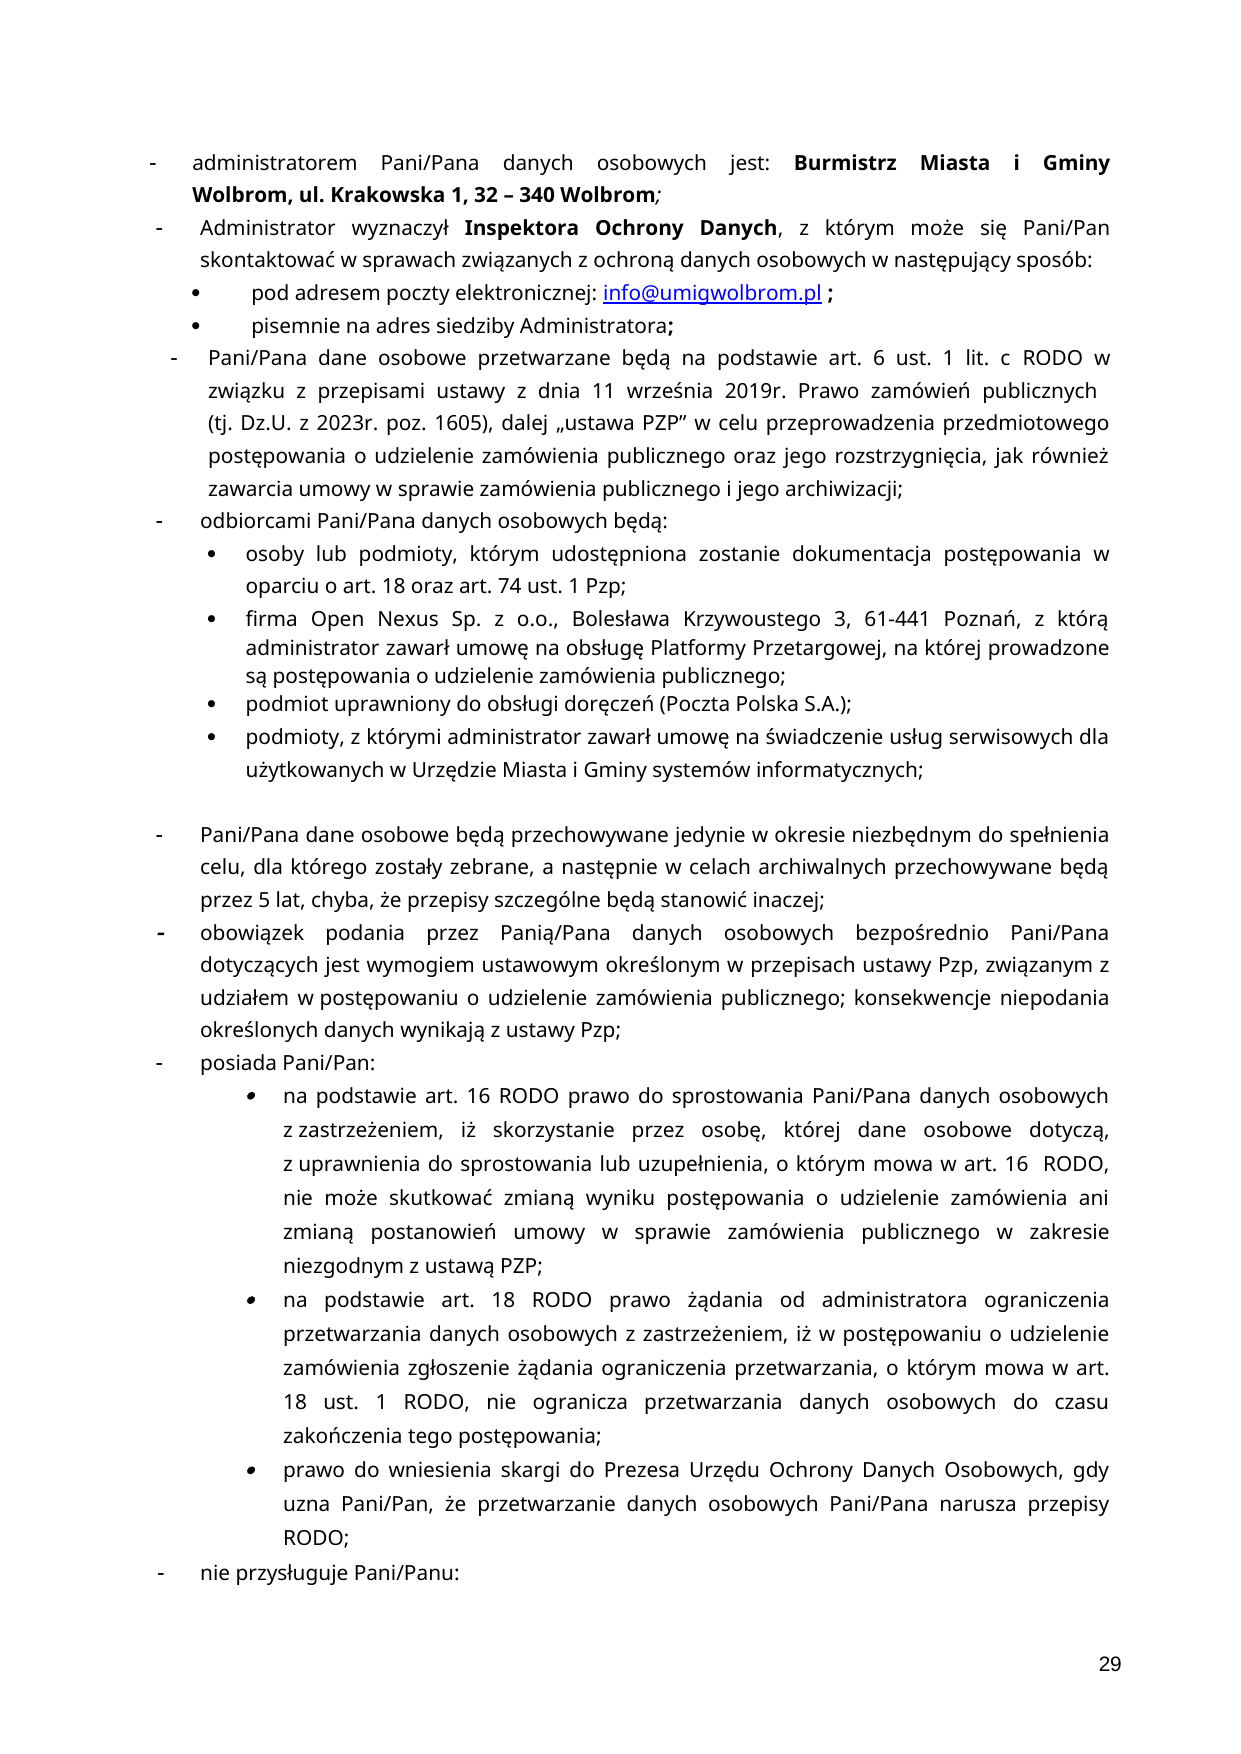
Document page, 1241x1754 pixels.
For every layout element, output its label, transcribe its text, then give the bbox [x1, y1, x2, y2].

list Administrator wyznaczył Inspektora Ochrony Danych, z którym może się Pani/Pan skontaktować w sprawach związanych z ochroną danych osobowych w następujący sposób: [156, 213, 1110, 274]
list osoby lub podmioty, którym udostępniona zostanie dokumentacja postępowania w oparciu o art. 18 oraz art. 74 ust. 1 Pzp; [208, 539, 1110, 600]
list prawo do wniesienia skargi do Prezesa Urzędu Ochrony Danych Osobowych, gdy uzna Pani/Pan, że przetwarzanie danych osobowych Pani/Pana narusza przepisy RODO; [245, 1455, 1110, 1552]
list obowiązek podania przez Panią/Pana danych osobowych bezpośrednio Pani/Pana dotyczących jest wymogiem ustawowym określonym w przepisach ustawy Pzp, związanym z udziałem w postępowaniu o udzielenie zamówienia publicznego; konsekwencje niepodania określonych danych wynikają z ustawy Pzp; [156, 918, 1110, 1044]
list odbiorcami Pani/Pana danych osobowych będą: [156, 506, 1110, 535]
list administratorem Pani/Pana danych osobowych jest: Burmistrz Miasta i Gminy Wolbrom, ul. Krakowska 1, 32 – 340 Wolbrom; [148, 148, 1110, 209]
list nie przysługuje Pani/Panu: [156, 1558, 1110, 1586]
list pisemnie na adres siedziby Administratora; [192, 311, 1110, 339]
list na podstawie art. 18 RODO prawo żądania od administratora ograniczenia przetwarzania danych osobowych z zastrzeżeniem, iż w postępowaniu o udzielenie zamówienia zgłoszenie żądania ograniczenia przetwarzania, o którym mowa w art. 18 ust. 1 RODO, nie ogranicza przetwarzania danych osobowych do czasu zakończenia tego postępowania; [245, 1285, 1110, 1450]
list Pani/Pana dane osobowe przetwarzane będą na podstawie art. 6 ust. 1 lit. c RODO w związku z przepisami ustawy z dnia 11 września 2019r. Prawo zamówień publicznych (tj. Dz.U. z 2023r. poz. 1605), dalej „ustawa PZP” w celu przeprowadzenia przedmiotowego postępowania o udzielenie zamówienia publicznego oraz jego rozstrzygnięcia, jak również zawarcia umowy w sprawie zamówienia publicznego i jego archiwizacji; [170, 343, 1110, 502]
list podmiot uprawniony do obsługi doręczeń (Poczta Polska S.A.); [208, 689, 1110, 718]
list pod adresem poczty elektronicznej: info@umigwolbrom.pl ; [192, 278, 1110, 307]
list na podstawie art. 16 RODO prawo do sprostowania Pani/Pana danych osobowych z zastrzeżeniem, iż skorzystanie przez osobę, której dane osobowe dotyczą, z uprawnienia do sprostowania lub uzupełnienia, o którym mowa w art. 16 RODO, nie może skutkować zmianą wyniku postępowania o udzielenie zamówienia ani zmianą postanowień umowy w sprawie zamówienia publicznego w zakresie niezgodnym z ustawą PZP; [245, 1081, 1110, 1279]
list podmioty, z którymi administrator zawarł umowę na świadczenie usług serwisowych dla użytkowanych w Urzędzie Miasta i Gminy systemów informatycznych; [208, 722, 1110, 783]
list firma Open Nexus Sp. z o.o., Bolesława Krzywoustego 3, 61-441 Poznań, z którą administrator zawarł umowę na obsługę Platformy Przetargowej, na której prowadzone są postępowania o udzielenie zamówienia publicznego; [208, 604, 1110, 689]
list Pani/Pana dane osobowe będą przechowywane jedynie w okresie niezbędnym do spełnienia celu, dla którego zostały zebrane, a następnie w celach archiwalnych przechowywane będą przez 5 lat, chyba, że przepisy szczególne będą stanowić inaczej; [156, 820, 1110, 913]
list posiada Pani/Pan: [156, 1048, 1110, 1077]
